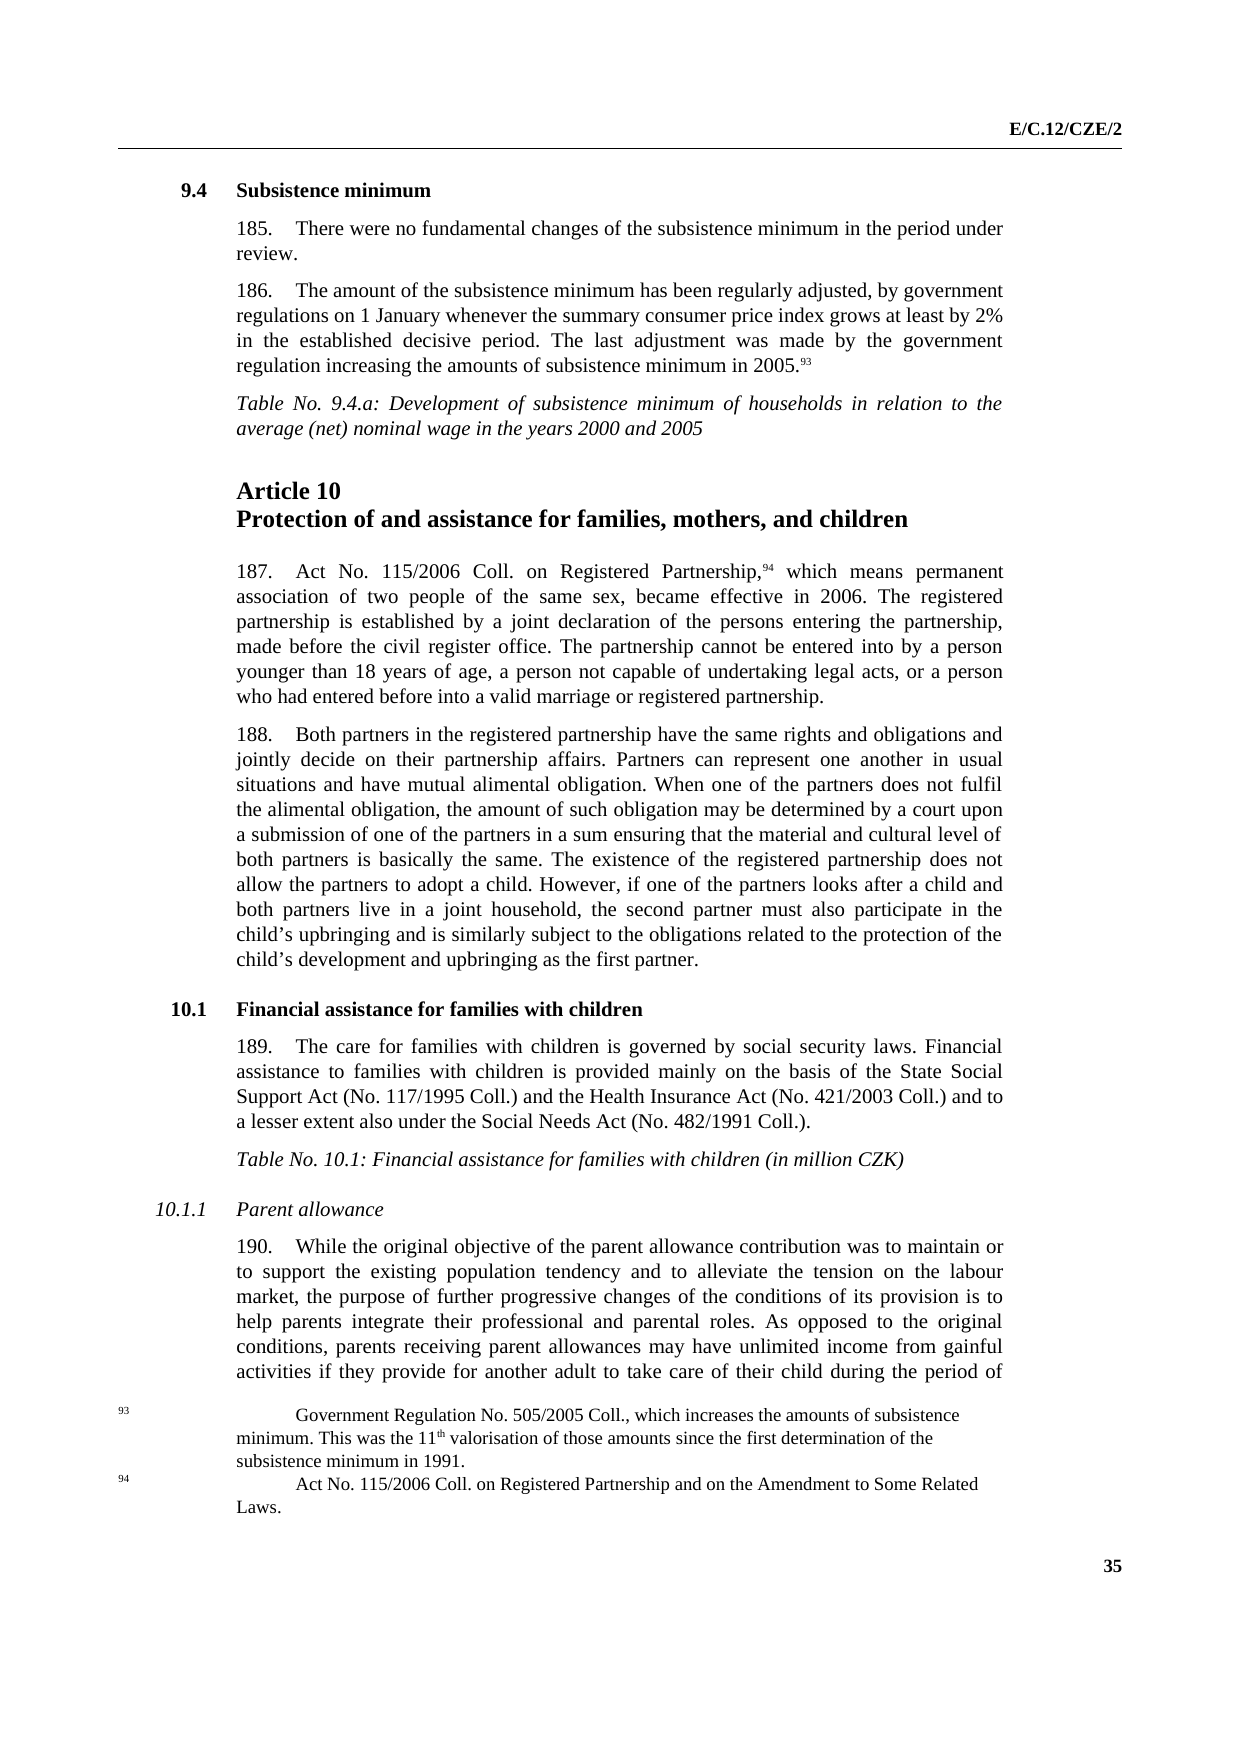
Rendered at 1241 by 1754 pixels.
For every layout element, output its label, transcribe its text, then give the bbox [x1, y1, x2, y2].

text 187. Act No. 115/2006 Coll. on Registered Partnership, which means permanent association of two people of the same sex, became effective in 2006. The registered partnership is established by a joint declaration of the persons entering the partnership, made before the civil register office. The partnership cannot be entered into by a person younger than 18 years of age, a person not capable of undertaking legal acts, or a person who had entered before into a valid marriage or registered partnership. [236, 558, 1004, 708]
text Table No. 10.1: Financial assistance for families with children (in million CZK) [236, 1146, 1004, 1171]
text 9.4 Subsistence minimum [118, 177, 1004, 202]
text 189. The care for families with children is governed by social security laws. Financial assistance to families with children is provided mainly on the basis of the State Social Support Act (No. 117/1995 Coll.) and the Health Insurance Act (No. 421/2003 Coll.) and to a lesser extent also under the Social Needs Act (No. 482/1991 Coll.). [236, 1033, 1004, 1133]
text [236, 1233, 1004, 1383]
text Article 10 Protection of and assistance for families, mothers, and children [118, 477, 1004, 533]
text 185. There were no fundamental changes of the subsistence minimum in the period under review. [236, 215, 1004, 265]
text 10.1.1 Parent allowance [118, 1196, 1004, 1221]
text 10.1 Financial assistance for families with children [118, 996, 1004, 1021]
text 186. The amount of the subsistence minimum has been regularly adjusted, by government regulations on 1 January whenever the summary consumer price index grows at least by 2% in the established decisive period. The last adjustment was made by the government regulation increasing the amounts of subsistence minimum in 2005. [236, 277, 1004, 377]
text 188. Both partners in the registered partnership have the same rights and obligations and jointly decide on their partnership affairs. Partners can represent one another in usual situations and have mutual alimental obligation. When one of the partners does not fulfil the alimental obligation, the amount of such obligation may be determined by a court upon a submission of one of the partners in a sum ensuring that the material and cultural level of both partners is basically the same. The existence of the registered partnership does not allow the partners to adopt a child. However, if one of the partners looks after a child and both partners live in a joint household, the second partner must also participate in the child’s upbringing and is similarly subject to the obligations related to the protection of the child’s development and upbringing as the first partner. [236, 721, 1004, 971]
text Table No. 9.4.a: Development of subsistence minimum of households in relation to the average (net) nominal wage in the years 2000 and 2005 [236, 390, 1004, 440]
